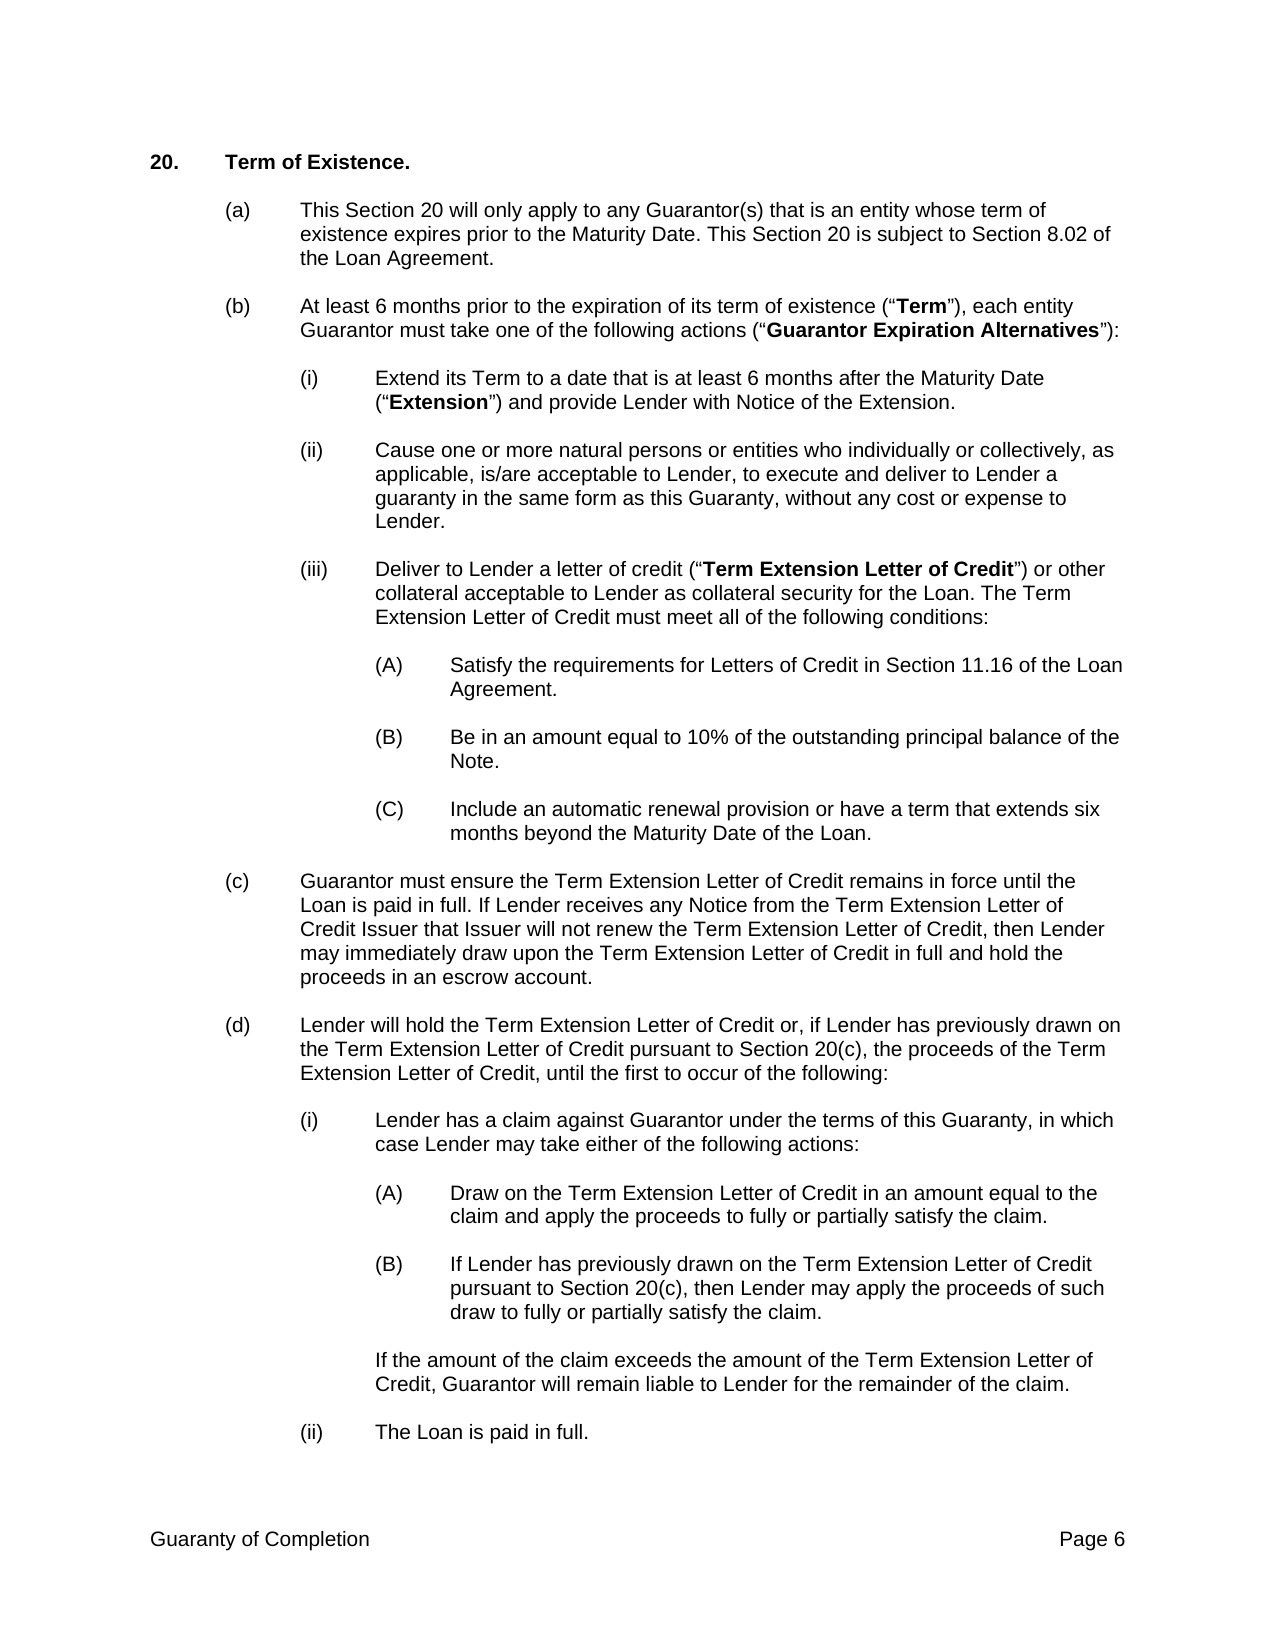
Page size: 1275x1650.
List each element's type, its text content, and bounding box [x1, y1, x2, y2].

text (A) Satisfy the requirements for Letters of Credit in Section 11.16 of the Loan Agreement. [375, 653, 1125, 701]
text (iii) Deliver to Lender a letter of credit (“Term Extension Letter of Credit”) or other collateral acceptable to Lender as collateral security for the Loan. The Term Extension Letter of Credit must meet all of the following conditions: [300, 557, 1125, 629]
text (i) Extend its Term to a date that is at least 6 months after the Maturity Date (“Extension”) and provide Lender with Notice of the Extension. [300, 366, 1125, 413]
text If the amount of the claim exceeds the amount of the Term Extension Letter of Credit, Guarantor will remain liable to Lender for the remainder of the claim. [375, 1348, 1125, 1396]
text 20. Term of Existence. [150, 150, 1125, 174]
list If Lender has previously drawn on the Term Extension Letter of Credit pursuant to Section 20(c), then Lender may apply the proceeds of such draw to fully or partially satisfy the claim. [375, 1252, 1125, 1324]
text (ii) Cause one or more natural persons or entities who individually or collectively, as applicable, is/are acceptable to Lender, to execute and deliver to Lender a guaranty in the same form as this Guaranty, without any cost or expense to Lender. [300, 437, 1125, 533]
text (A) Draw on the Term Extension Letter of Credit in an amount equal to the claim and apply the proceeds to fully or partially satisfy the claim. [375, 1180, 1125, 1228]
text (d) Lender will hold the Term Extension Letter of Credit or, if Lender has previously drawn on the Term Extension Letter of Credit pursuant to Section 20(c), the proceeds of the Term Extension Letter of Credit, until the first to occur of the following: [225, 1012, 1125, 1084]
text (B) Be in an amount equal to 10% of the outstanding principal balance of the Note. [375, 725, 1125, 773]
text (i) Lender has a claim against Guarantor under the terms of this Guaranty, in which case Lender may take either of the following actions: [300, 1108, 1125, 1156]
text (ii) The Loan is paid in full. [300, 1420, 1125, 1444]
text (a) This Section 20 will only apply to any Guarantor(s) that is an entity whose term of existence expires prior to the Maturity Date. This Section 20 is subject to Section 8.02 of the Loan Agreement. [225, 198, 1125, 270]
text (b) At least 6 months prior to the expiration of its term of existence (“Term”), each entity Guarantor must take one of the following actions (“Guarantor Expiration Alternatives”): [225, 294, 1125, 342]
text (C) Include an automatic renewal provision or have a term that extends six months beyond the Maturity Date of the Loan. [375, 797, 1125, 845]
text (c) Guarantor must ensure the Term Extension Letter of Credit remains in force until the Loan is paid in full. If Lender receives any Notice from the Term Extension Letter of Credit Issuer that Issuer will not renew the Term Extension Letter of Credit, then Lender may immediately draw upon the Term Extension Letter of Credit in full and hold the proceeds in an escrow account. [225, 869, 1125, 988]
